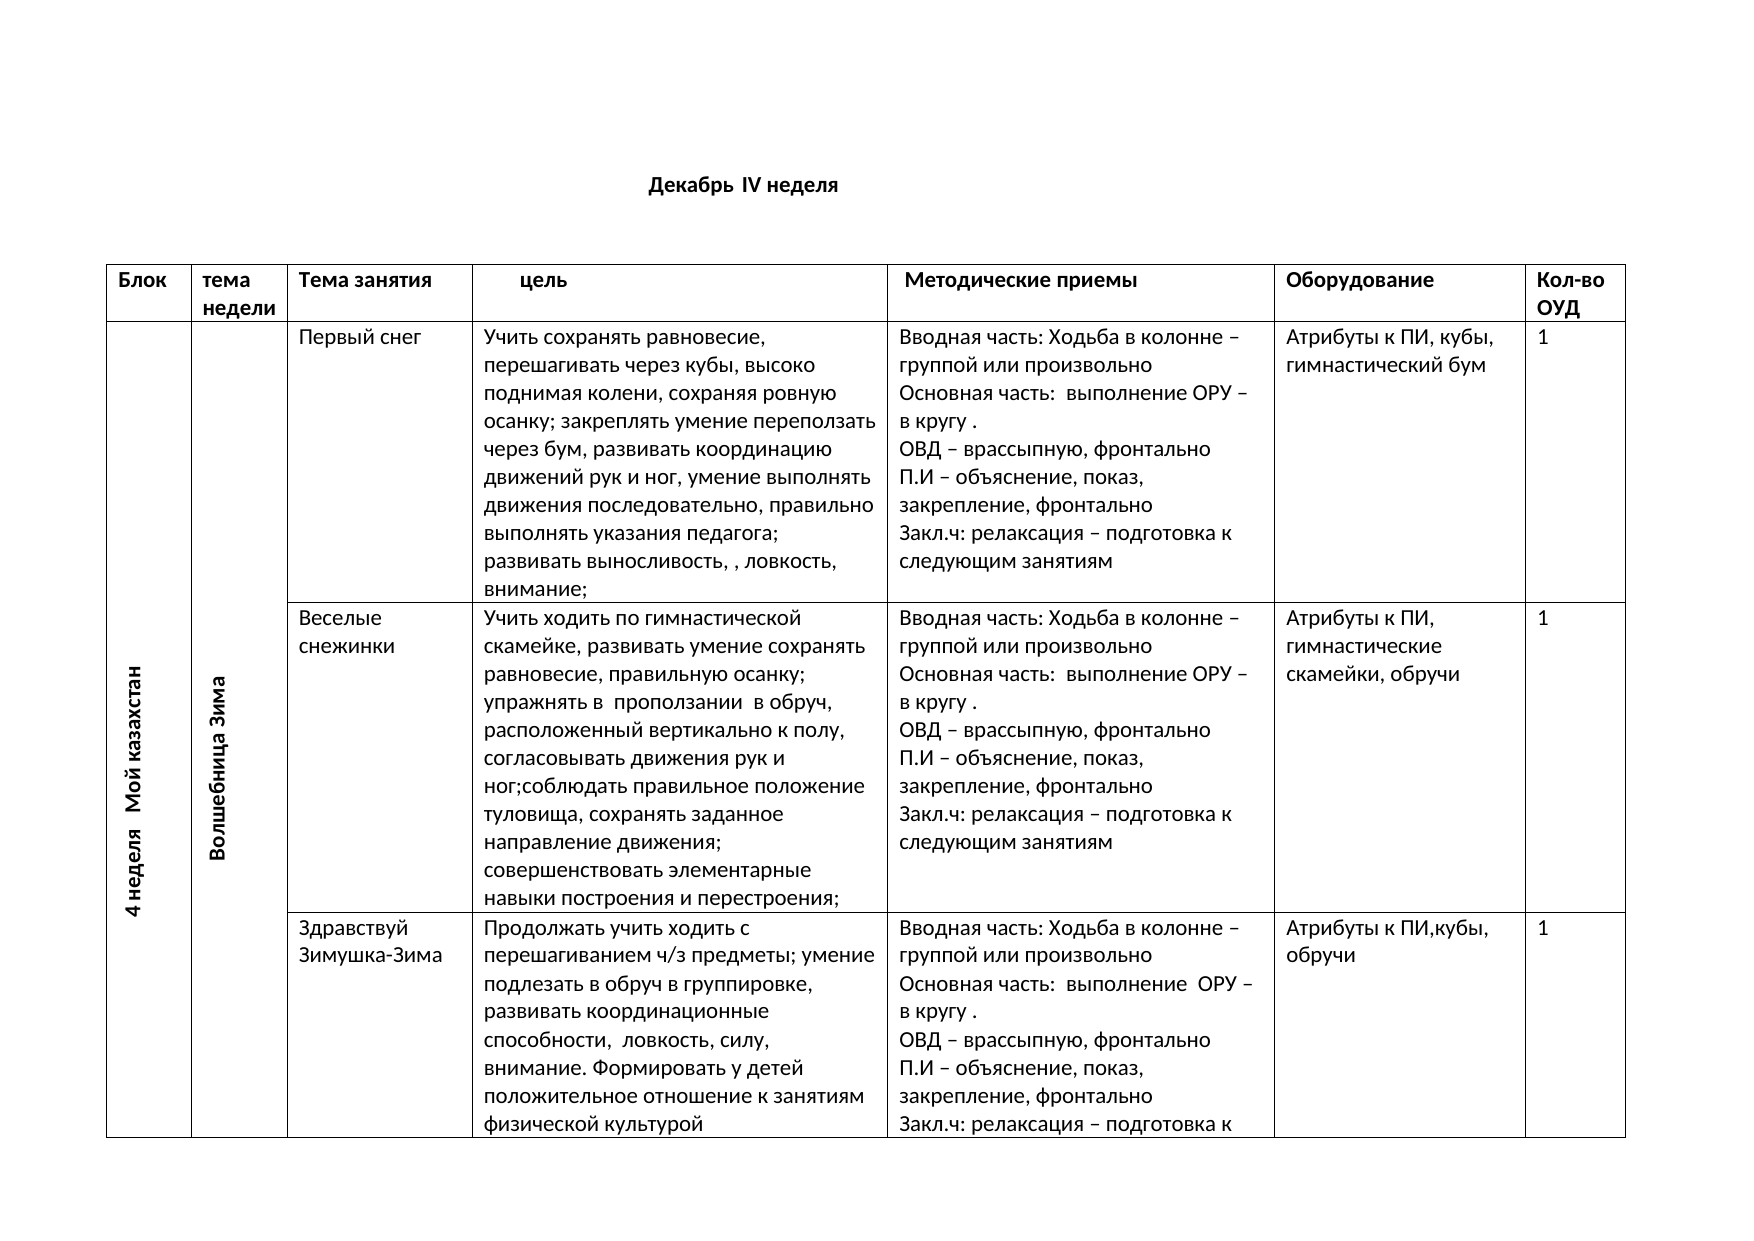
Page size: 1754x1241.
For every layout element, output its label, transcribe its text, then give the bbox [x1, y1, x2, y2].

table_cell 4 неделя Мой казахстан [107, 322, 191, 1137]
table_cell Волшебница Зима [192, 322, 287, 1137]
table_header тема недели [192, 265, 287, 321]
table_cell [288, 913, 472, 1137]
table_cell Учить ходить по гимнастической скамейке, развивать умение сохранять равновесие, правильную осанку; упражнять в проползании в обруч, расположенный вертикально к полу, согласовывать движения рук и ног;соблюдать правильное положение туловища, сохранять заданное направление движения; совершенствовать элементарные навыки построения и перестроения; [473, 603, 887, 912]
table_cell Первый снег [288, 322, 472, 602]
table_cell Атрибуты к ПИ, кубы, гимнастический бум [1275, 322, 1525, 602]
table_header цель [473, 265, 887, 321]
table_header Блок [107, 265, 191, 321]
table_cell 1 [1526, 322, 1625, 602]
table_cell 1 [1526, 603, 1625, 912]
table_cell 1 [1526, 913, 1625, 1137]
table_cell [888, 913, 1274, 1137]
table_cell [888, 322, 1274, 602]
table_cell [473, 913, 887, 1137]
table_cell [1275, 913, 1525, 1137]
table_header Кол-во ОУД [1526, 265, 1625, 321]
table_header Тема занятия [288, 265, 472, 321]
table_cell Веселые снежинки [288, 603, 472, 912]
table_cell Атрибуты к ПИ, гимнастические скамейки, обручи [1275, 603, 1525, 912]
table_header Оборудование [1275, 265, 1525, 321]
text Декабрь IV неделя [118, 170, 1636, 198]
table_cell Учить сохранять равновесие, перешагивать через кубы, высоко поднимая колени, сохраняя ровную осанку; закреплять умение переползать через бум, развивать координацию движений рук и ног, умение выполнять движения последовательно, правильно выполнять указания педагога; развивать выносливость, , ловкость, внимание; [473, 322, 887, 602]
table_header Методические приемы [888, 265, 1274, 321]
